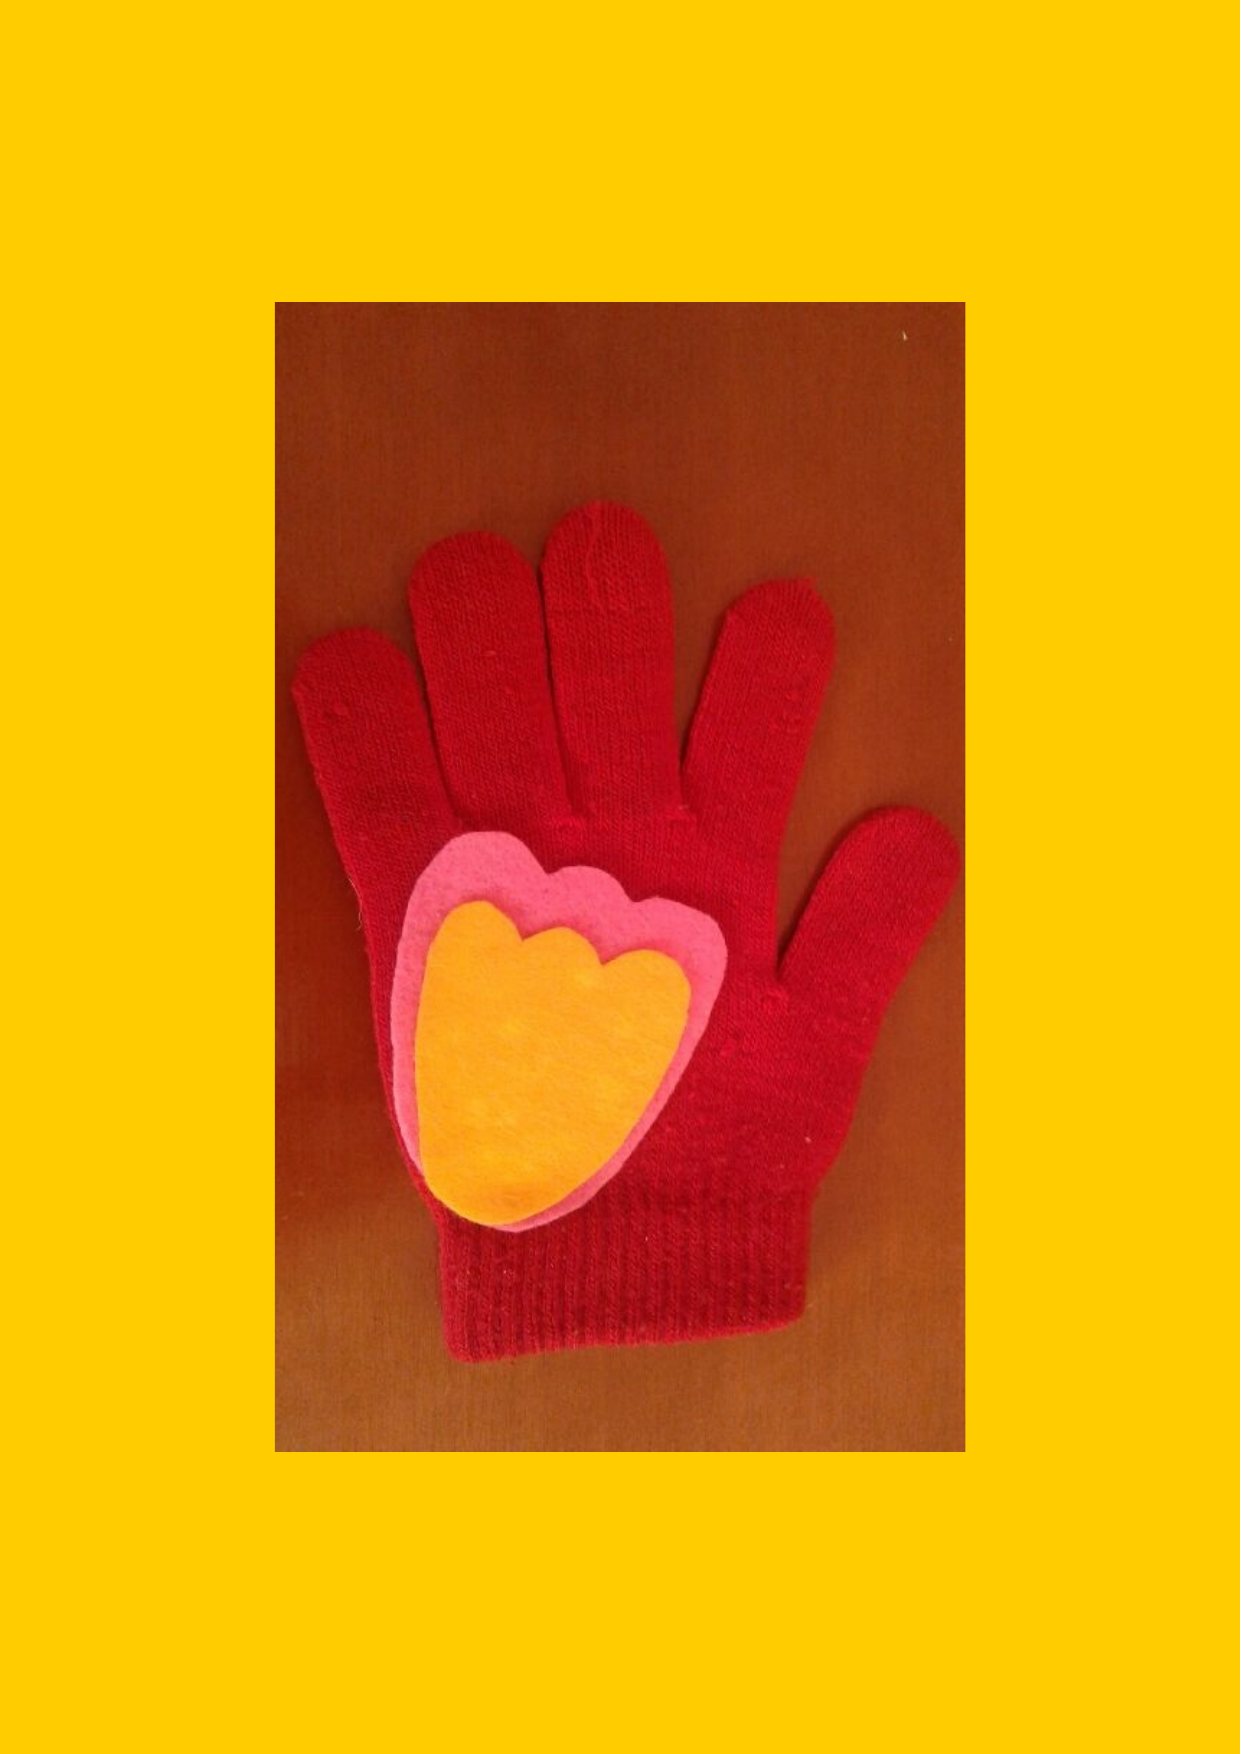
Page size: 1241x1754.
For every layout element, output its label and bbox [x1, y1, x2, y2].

picture [274, 302, 966, 1452]
